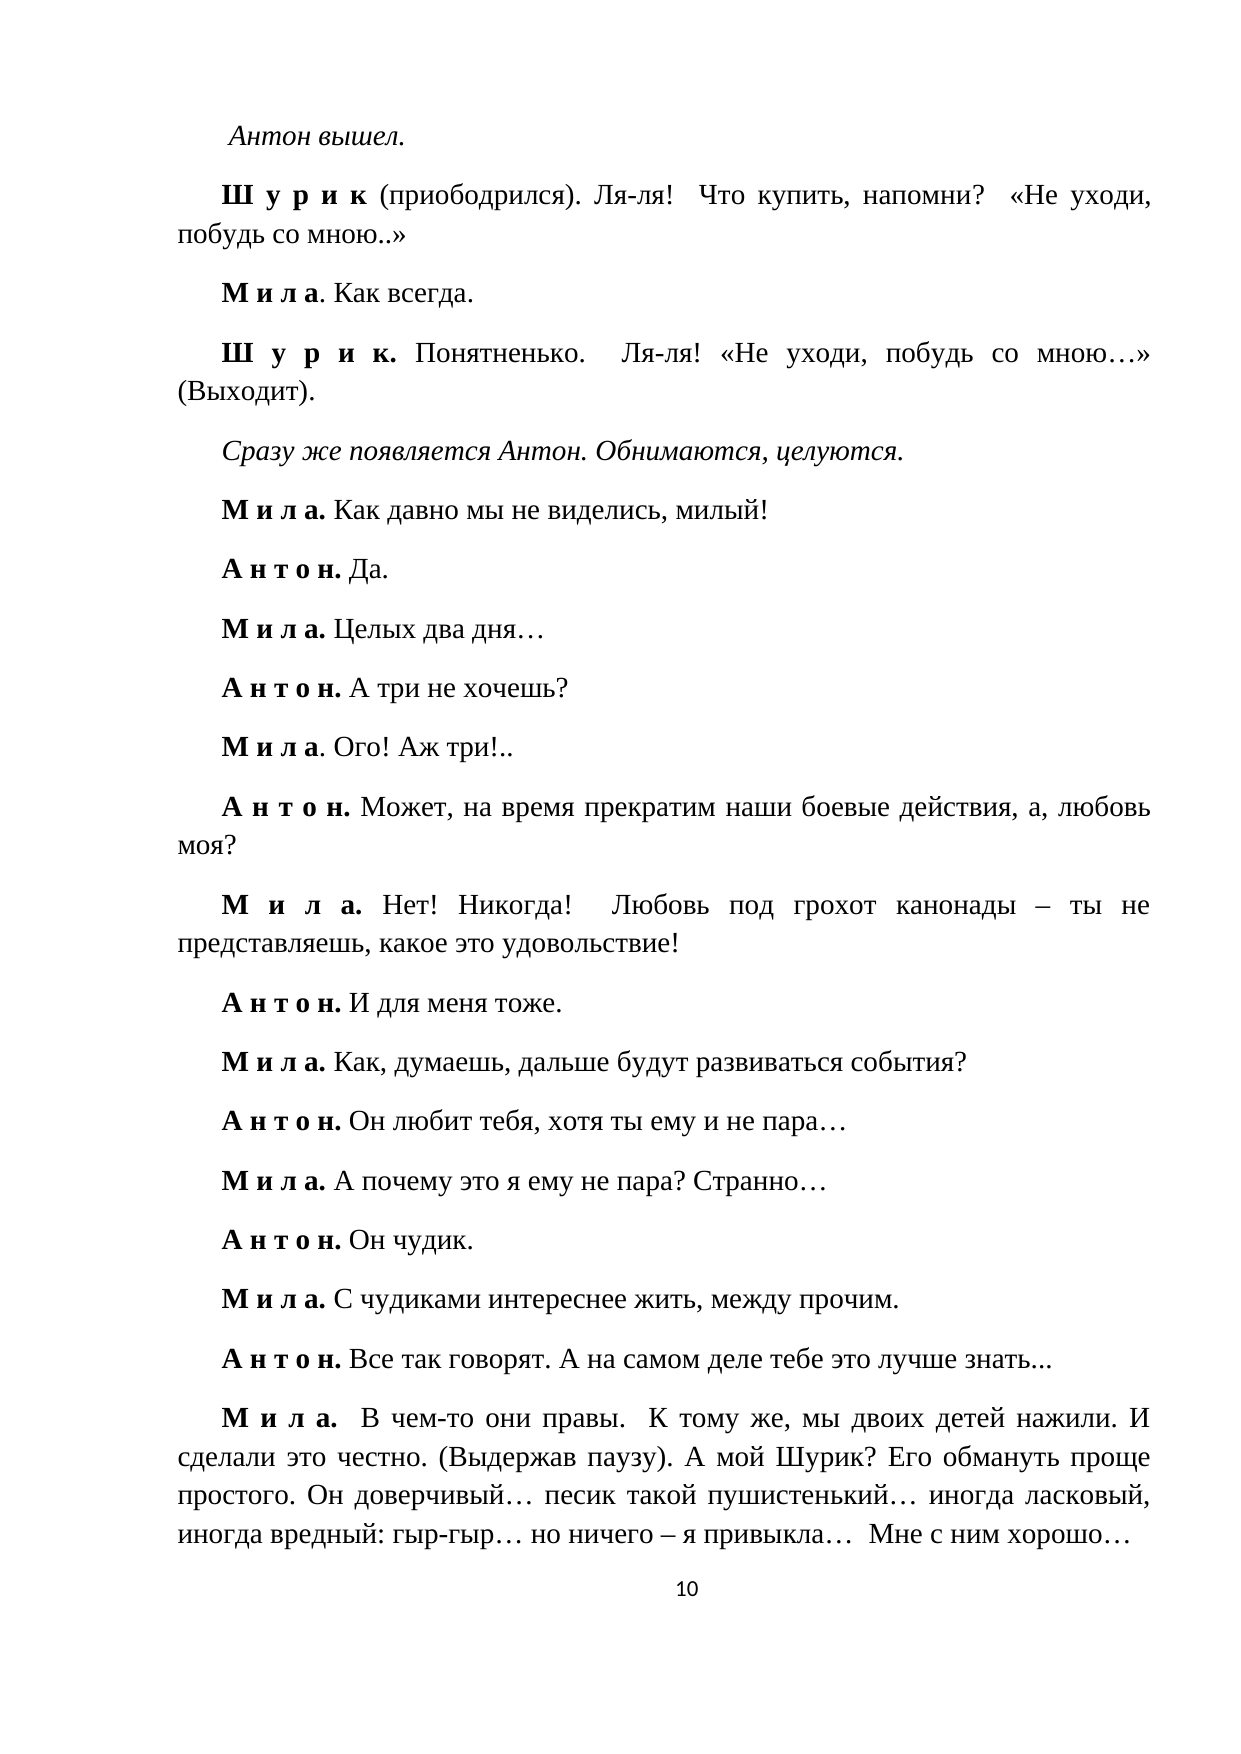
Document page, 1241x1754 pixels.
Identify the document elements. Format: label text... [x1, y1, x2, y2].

text М и л а. Целых два дня… [177, 611, 1152, 644]
text А н т о н. Все так говорят. А на самом деле тебе это лучше знать... [177, 1341, 1152, 1374]
text А н т о н. Он любит тебя, хотя ты ему и не пара… [177, 1103, 1152, 1137]
text М и л а. Как давно мы не виделись, милый! [177, 492, 1152, 526]
text А н т о н. Может, на время прекратим наши боевые действия, а, любовь моя? [177, 789, 1152, 861]
text М и л а. Как, думаешь, дальше будут развиваться события? [177, 1044, 1152, 1078]
text М и л а. Ого! Аж три!.. [177, 729, 1152, 763]
text Антон вышел. [177, 118, 1152, 152]
text М и л а. С чудиками интереснее жить, между прочим. [177, 1282, 1152, 1315]
text Сразу же появляется Антон. Обнимаются, целуются. [177, 433, 1152, 466]
text А н т о н. А три не хочешь? [177, 670, 1152, 704]
text А н т о н. Он чудик. [177, 1222, 1152, 1256]
text М и л а. В чем-то они правы. К тому же, мы двоих детей нажили. И сделали это честно. (Выдержав паузу). А мой Шурик? Его обмануть проще простого. Он доверчивый… песик такой пушистенький… иногда ласковый, иногда вредный: гыр-гыр… но ничего – я привыкла… Мне с ним хорошо… [177, 1400, 1152, 1549]
text М и л а. Как всегда. [177, 275, 1152, 309]
text А н т о н. И для меня тоже. [177, 985, 1152, 1018]
text А н т о н. Да. [177, 551, 1152, 585]
text Ш у р и к (приободрился). Ля-ля! Что купить, напомни? «Не уходи, побудь со мною..» [177, 177, 1152, 249]
text М и л а. Нет! Никогда! Любовь под грохот канонады – ты не представляешь, какое это удовольствие! [177, 887, 1152, 959]
text Ш у р и к. Понятненько. Ля-ля! «Не уходи, побудь со мною…» (Выходит). [177, 335, 1152, 407]
text М и л а. А почему это я ему не пара? Странно… [177, 1163, 1152, 1196]
